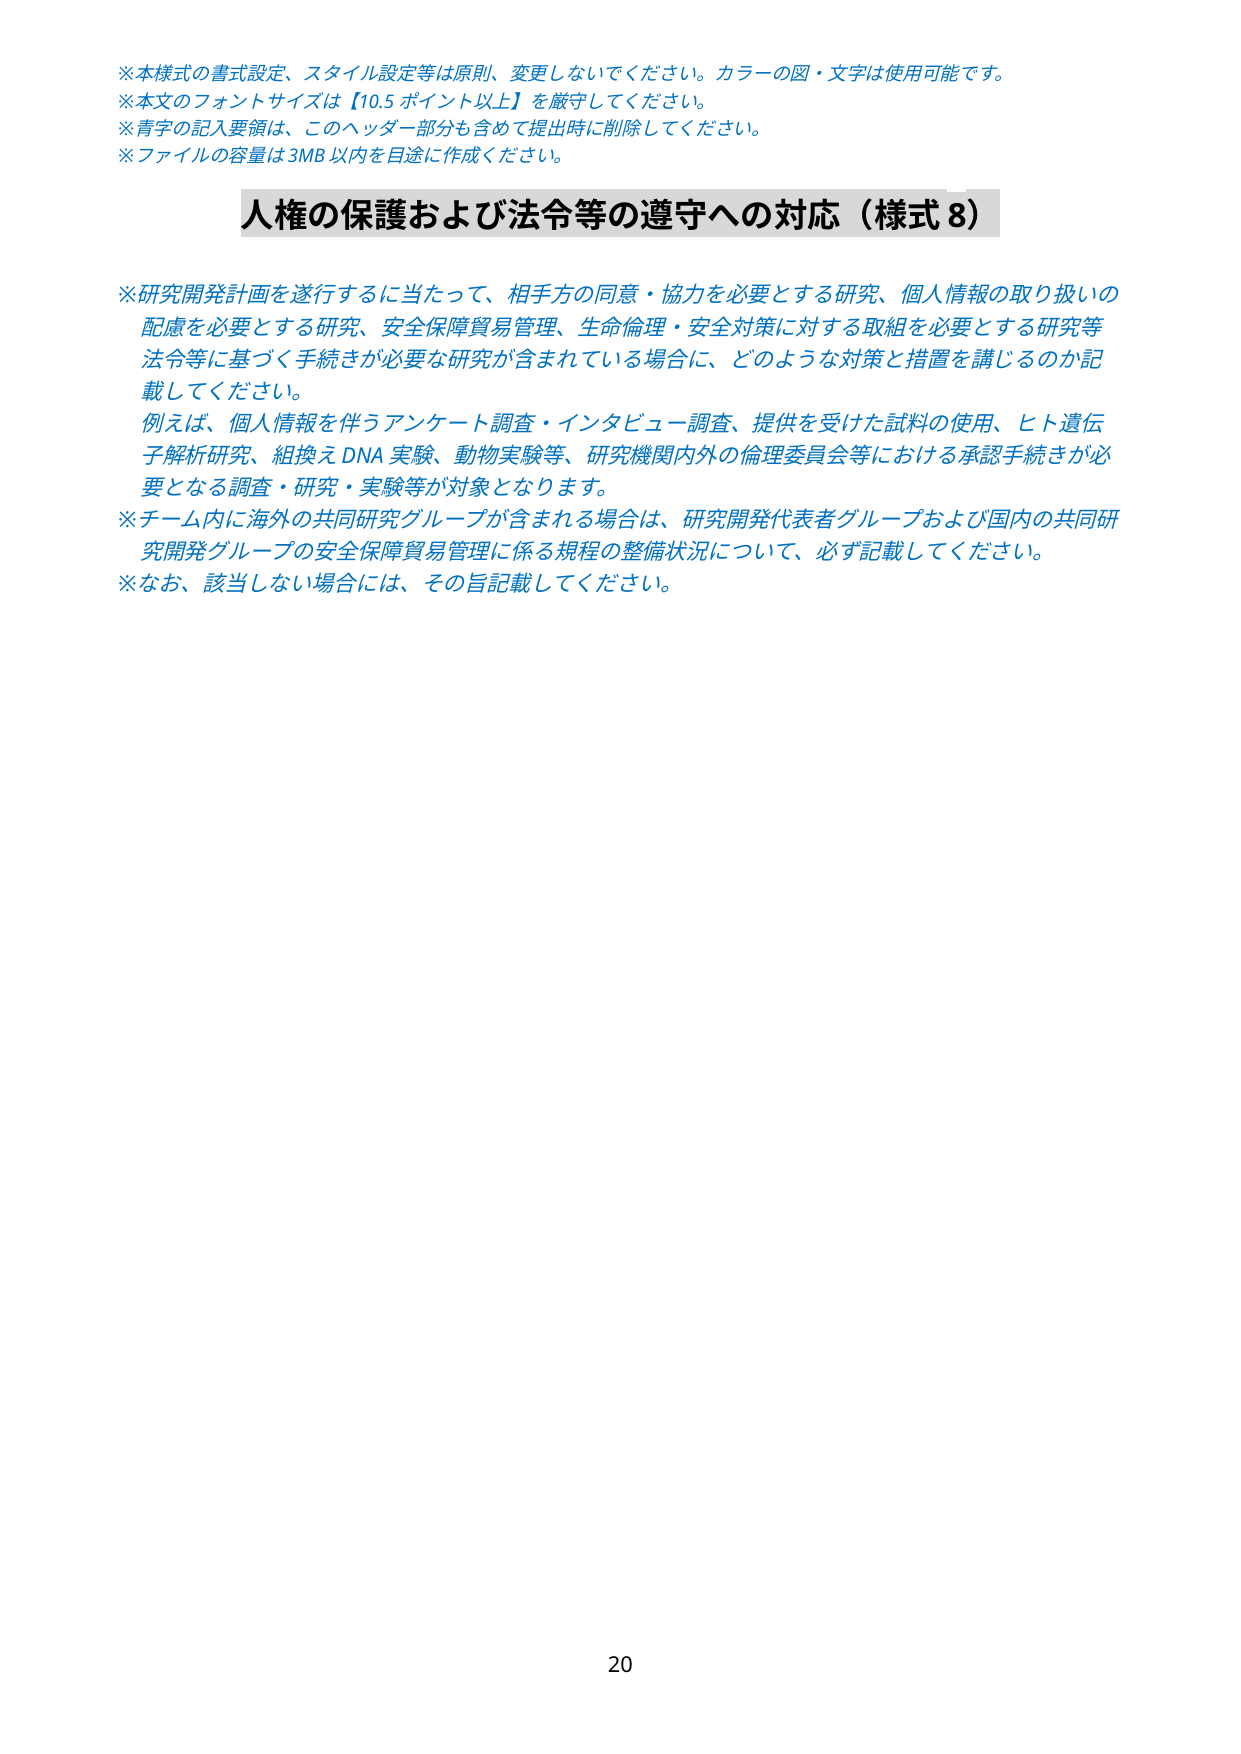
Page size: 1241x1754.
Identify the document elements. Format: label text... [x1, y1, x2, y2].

text ※なお、該当しない場合には、その旨記載してください。 [118, 566, 1122, 598]
text ※チーム内に海外の共同研究グループが含まれる場合は、研究開発代表者グループおよび国内の共同研究開発グループの安全保障貿易管理に係る規程の整備状況について、必ず記載してください。 [118, 502, 1122, 566]
title 人権の保護および法令等の遵守への対応（様式8） [118, 181, 1122, 245]
text ※研究開発計画を遂行するに当たって、相手方の同意・協力を必要とする研究、個人情報の取り扱いの配慮を必要とする研究、安全保障貿易管理、生命倫理・安全対策に対する取組を必要とする研究等法令等に基づく手続きが必要な研究が含まれている場合に、どのような対策と措置を講じるのか記載してください。 例えば、個人情報を伴うアンケート調査・インタビュー調査、提供を受けた試料の使用、ヒト遺伝子解析研究、組換えDNA実験、動物実験等、研究機関内外の倫理委員会等における承認手続きが必要となる調査・研究・実験等が対象となります。 [118, 277, 1122, 502]
